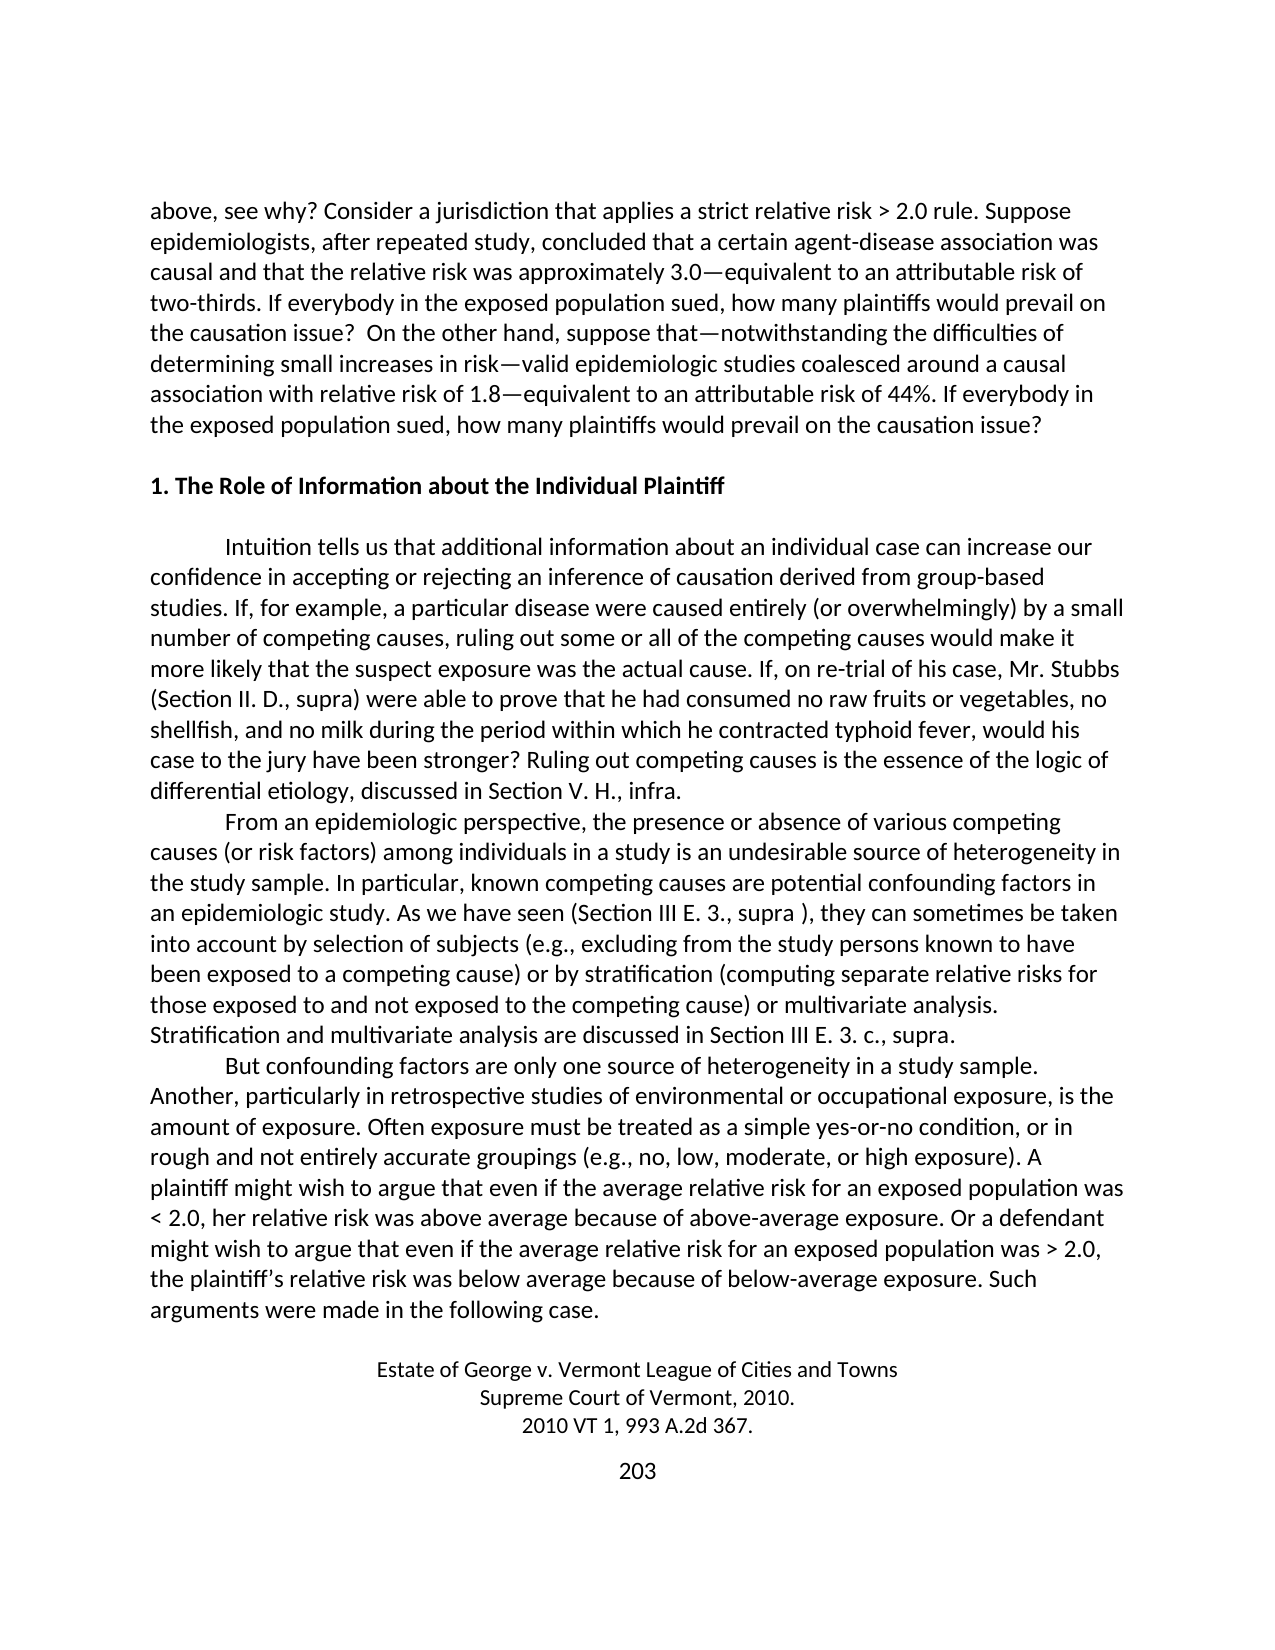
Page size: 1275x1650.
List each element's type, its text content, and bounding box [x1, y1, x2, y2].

text 2010 VT 1, 993 A.2d 367. [150, 1411, 1125, 1439]
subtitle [150, 195, 1125, 439]
text But confounding factors are only one source of heterogeneity in a study sample. Another, particularly in retrospective studies of environmental or occupational exposure, is the amount of exposure. Often exposure must be treated as a simple yes-or-no condition, or in rough and not entirely accurate groupings (e.g., no, low, moderate, or high exposure). A plaintiff might wish to argue that even if the average relative risk for an exposed population was < 2.0, her relative risk was above average because of above-average exposure. Or a defendant might wish to argue that even if the average relative risk for an exposed population was > 2.0, the plaintiff’s relative risk was below average because of below-average exposure. Such arguments were made in the following case. [150, 1050, 1125, 1324]
text Intuition tells us that additional information about an individual case can increase our confidence in accepting or rejecting an inference of causation derived from group-based studies. If, for example, a particular disease were caused entirely (or overwhelmingly) by a small number of competing causes, ruling out some or all of the competing causes would make it more likely that the suspect exposure was the actual cause. If, on re-trial of his case, Mr. Stubbs (Section II. D., supra) were able to prove that he had consumed no raw fruits or vegetables, no shellfish, and no milk during the period within which he contracted typhoid fever, would his case to the jury have been stronger? Ruling out competing causes is the essence of the logic of differential etiology, discussed in Section V. H., infra. [150, 531, 1125, 806]
text Supreme Court of Vermont, 2010. [150, 1383, 1125, 1411]
text From an epidemiologic perspective, the presence or absence of various competing causes (or risk factors) among individuals in a study is an undesirable source of heterogeneity in the study sample. In particular, known competing causes are potential confounding factors in an epidemiologic study. As we have seen (Section III E. 3., supra ), they can sometimes be taken into account by selection of subjects (e.g., excluding from the study persons known to have been exposed to a competing cause) or by stratification (computing separate relative risks for those exposed to and not exposed to the competing cause) or multivariate analysis. Stratification and multivariate analysis are discussed in Section III E. 3. c., supra. [150, 806, 1125, 1050]
subtitle 1. The Role of Information about the Individual Plaintiff [150, 470, 1125, 531]
text Estate of George v. Vermont League of Cities and Towns [150, 1355, 1125, 1383]
